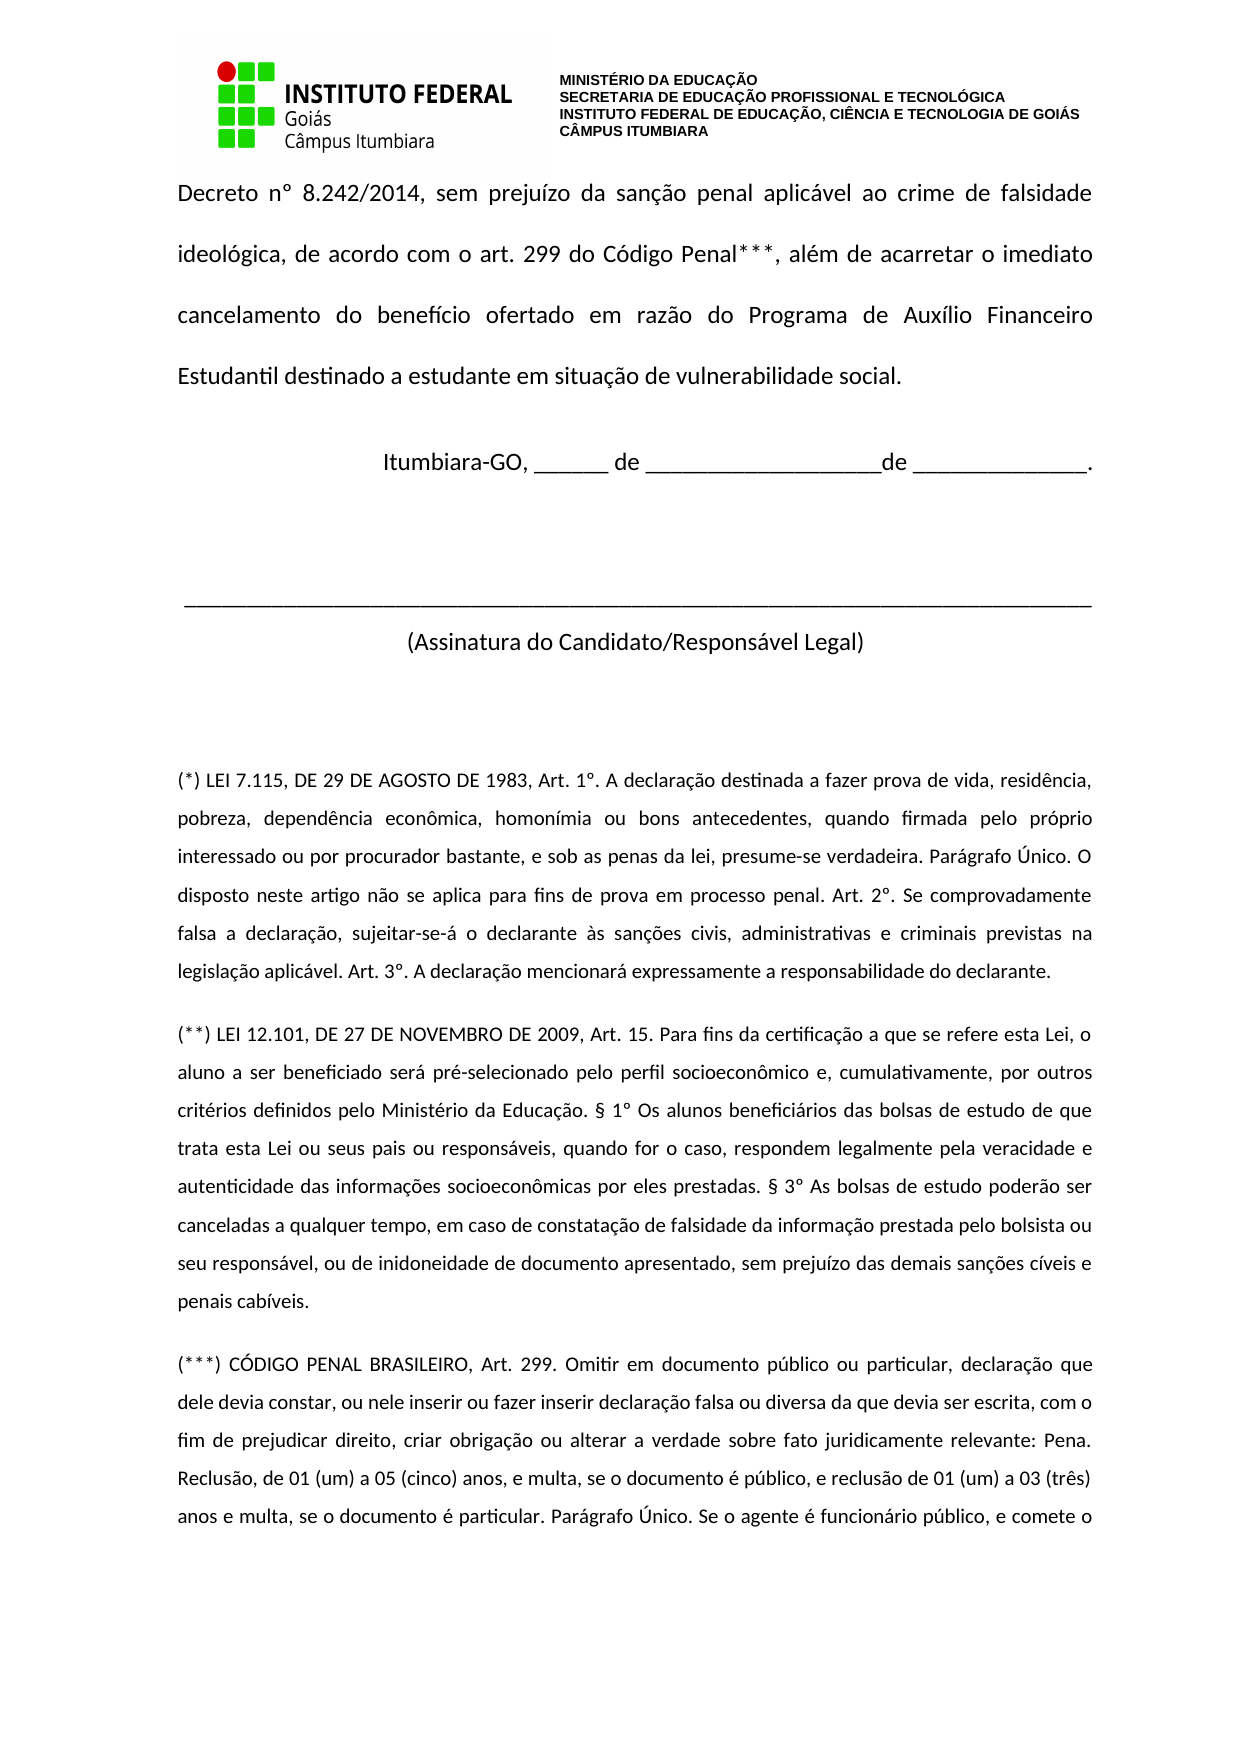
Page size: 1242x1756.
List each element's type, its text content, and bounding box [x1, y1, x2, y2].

text (**) LEI 12.101, DE 27 DE NOVEMBRO DE 2009, Art. 15. Para fins da certificação a que se refere esta Lei, o aluno a ser beneficiado será pré-selecionado pelo perfil socioeconômico e, cumulativamente, por outros critérios definidos pelo Ministério da Educação. § 1º Os alunos beneficiários das bolsas de estudo de que trata esta Lei ou seus pais ou responsáveis, quando for o caso, respondem legalmente pela veracidade e autenticidade das informações socioeconômicas por eles prestadas. § 3º As bolsas de estudo poderão ser canceladas a qualquer tempo, em caso de constatação de falsidade da informação prestada pelo bolsista ou seu responsável, ou de inidoneidade de documento apresentado, sem prejuízo das demais sanções cíveis e penais cabíveis. [177, 1021, 1094, 1313]
picture [177, 36, 552, 178]
text (*) LEI 7.115, DE 29 DE AGOSTO DE 1983, Art. 1º. A declaração destinada a fazer prova de vida, residência, pobreza, dependência econômica, homonímia ou bons antecedentes, quando firmada pelo próprio interessado ou por procurador bastante, e sob as penas da lei, presume-se verdadeira. Parágrafo Único. O disposto neste artigo não se aplica para fins de prova em processo penal. Art. 2º. Se comprovadamente falsa a declaração, sujeitar-se-á o declarante às sanções civis, administrativas e criminais previstas na legislação aplicável. Art. 3º. A declaração mencionará expressamente a responsabilidade do declarante. [177, 767, 1094, 983]
text _________________________________________________________________________ (Assinatura do Candidato/Responsável Legal) [177, 580, 1094, 657]
text Itumbiara-GO, ______ de ___________________de ______________. [177, 446, 1094, 477]
